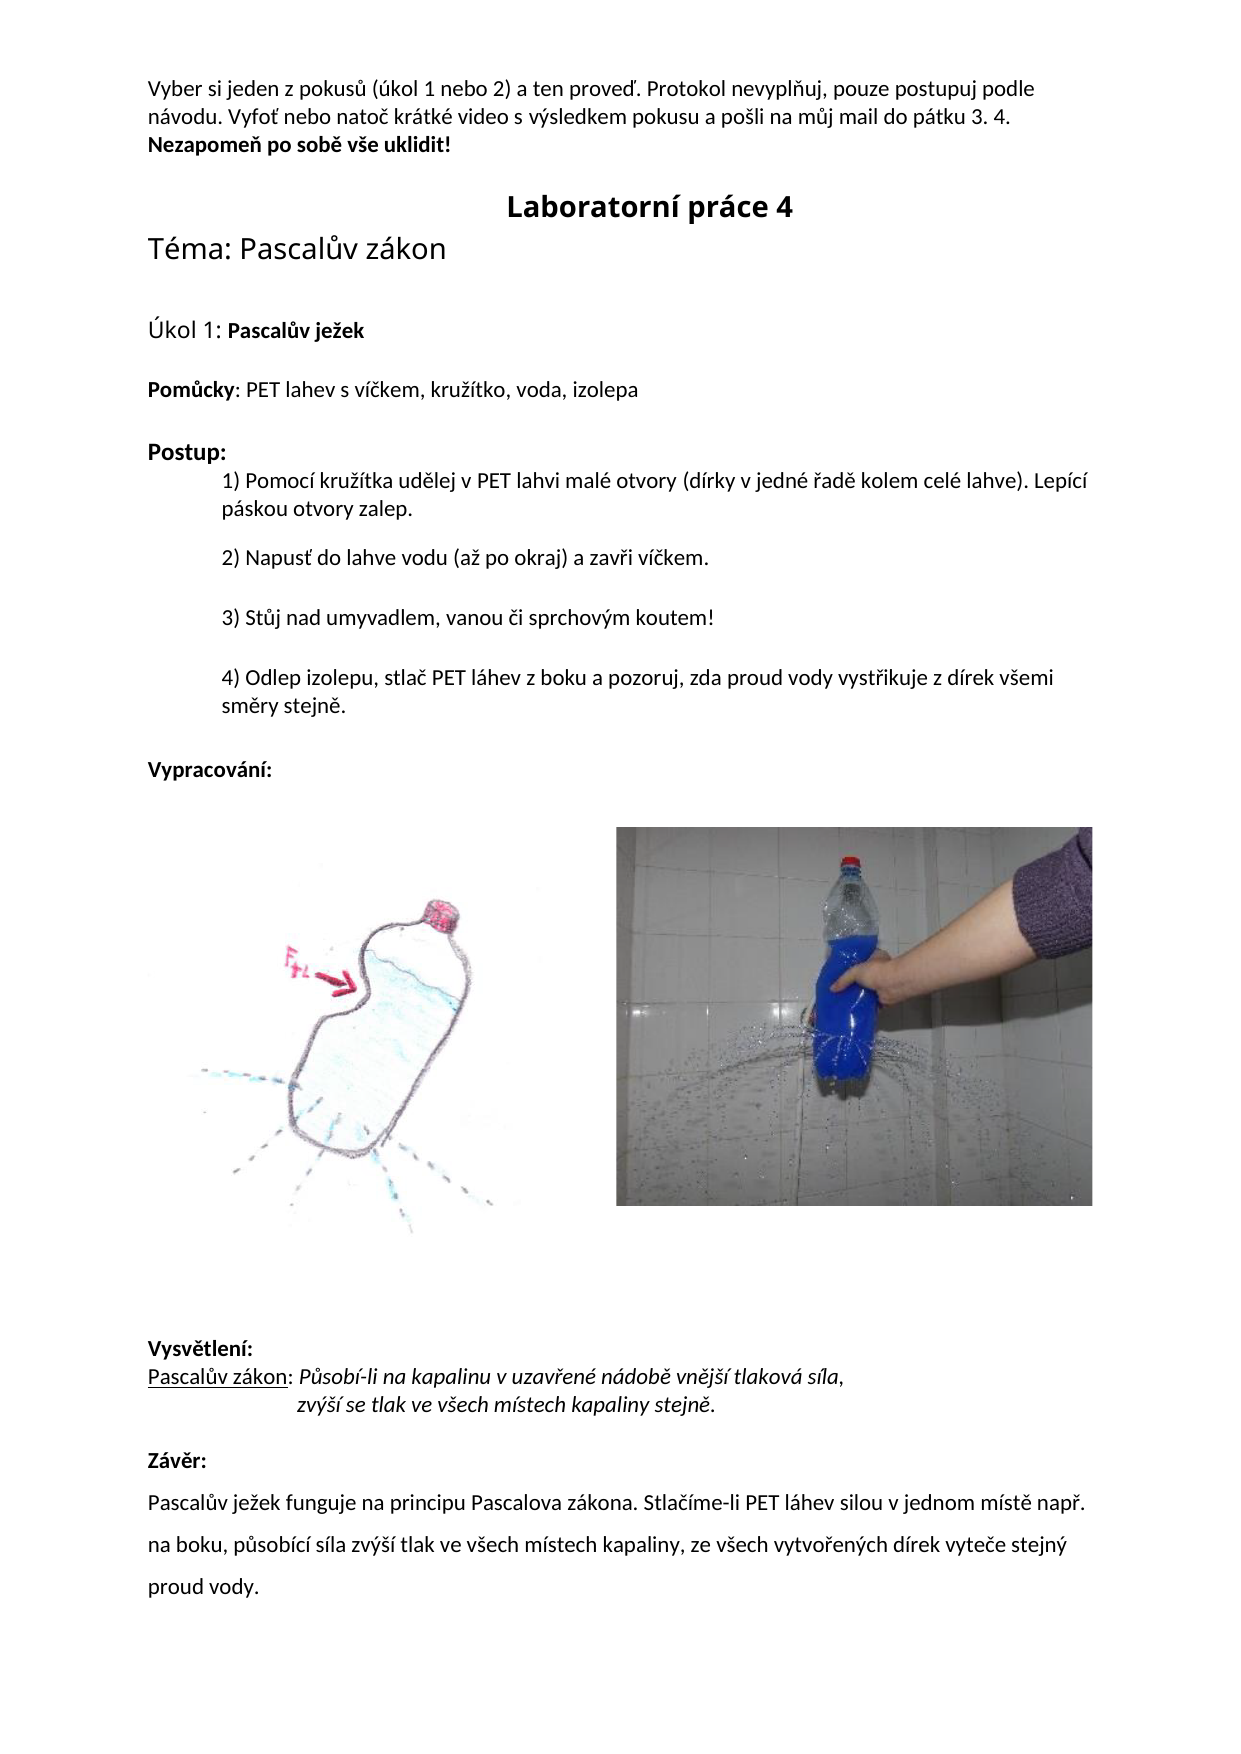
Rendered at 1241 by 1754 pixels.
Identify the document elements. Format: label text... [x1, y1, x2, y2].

text 3) Stůj nad umyvadlem, vanou či sprchovým koutem! [148, 603, 1093, 631]
list Závěr: [148, 1447, 1093, 1474]
text 4) Odlep izolepu, stlač PET láhev z boku a pozoruj, zda proud vody vystřikuje z dírek všemi směry stejně. [221, 663, 1093, 719]
list Pomůcky: PET lahev s víčkem, kružítko, voda, izolepa [148, 376, 1093, 403]
list Laboratorní práce 4 [207, 186, 1093, 226]
list Pascalův ježek funguje na principu Pascalova zákona. Stlačíme-li PET láhev silou v jednom místě např. na boku, působící síla zvýší tlak ve všech místech kapaliny, ze všech vytvořených dírek vyteče stejný proud vody. [148, 1488, 1093, 1601]
text 1) Pomocí kružítka udělej v PET lahvi malé otvory (dírky v jedné řadě kolem celé lahve). Lepící páskou otvory zalep. [221, 466, 1093, 522]
text Vypracování: [148, 755, 1093, 783]
list Téma: Pascalův zákon [148, 229, 1093, 268]
text Postup: [148, 436, 1093, 466]
text Pascalův zákon: Působí-li na kapalinu v uzavřené nádobě vnější tlaková síla, [148, 1362, 1093, 1391]
list Úkol 1: Pascalův ježek [148, 314, 1093, 346]
text Vysvětlení: [148, 1334, 1093, 1362]
text 2) Napusť do lahve vodu (až po okraj) a zavři víčkem. [148, 543, 1093, 571]
text zvýší se tlak ve všech místech kapaliny stejně. [148, 1391, 1093, 1418]
